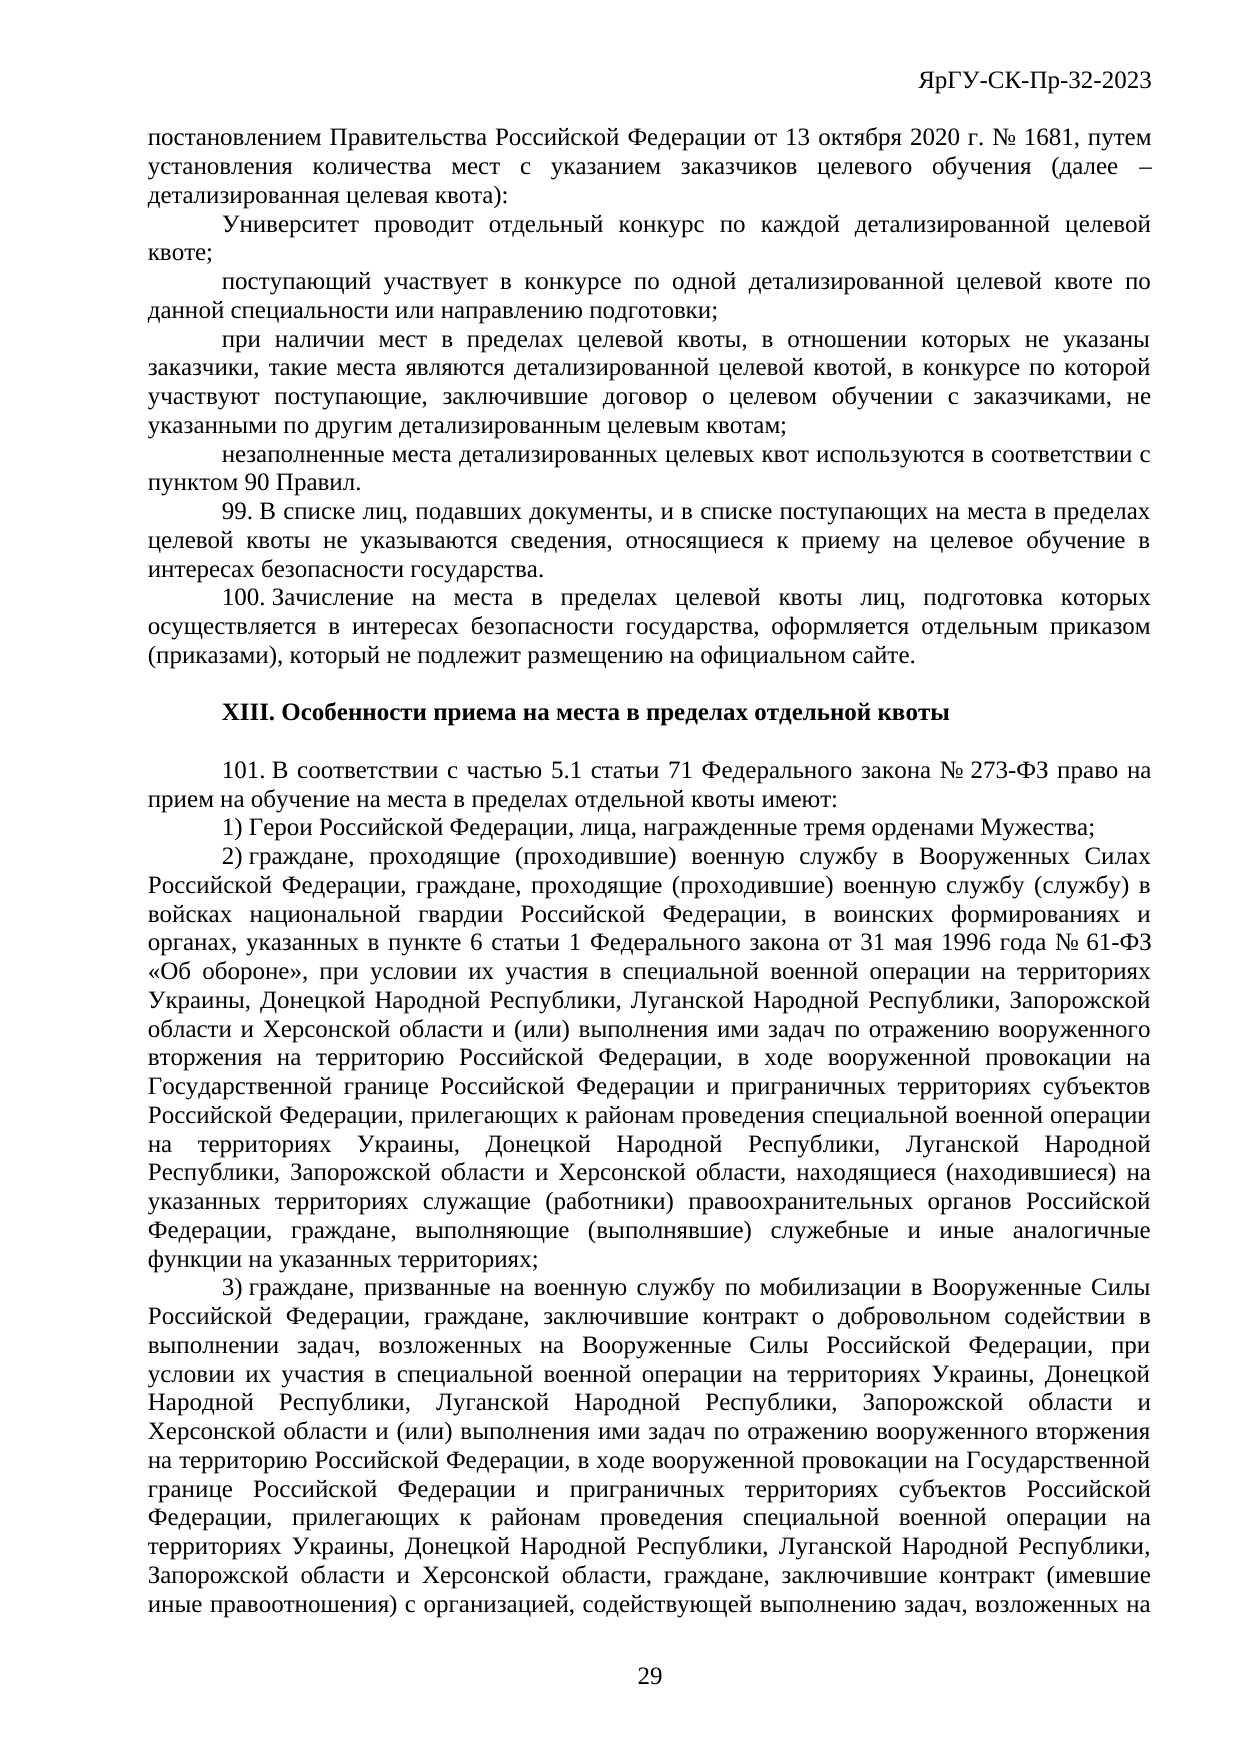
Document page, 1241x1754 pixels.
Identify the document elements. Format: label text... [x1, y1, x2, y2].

text 101. В соответствии с частью 5.1 статьи 71 Федерального закона № 273-ФЗ право на прием на обучение на места в пределах отдельной квоты имеют: [148, 755, 1152, 812]
text поступающий участвует в конкурсе по одной детализированной целевой квоте по данной специальности или направлению подготовки; [148, 266, 1152, 324]
text XIII. Особенности приема на места в пределах отдельной квоты [148, 697, 1152, 726]
text 99. В списке лиц, подавших документы, и в списке поступающих на места в пределах целевой квоты не указываются сведения, относящиеся к приему на целевое обучение в интересах безопасности государства. [148, 496, 1152, 582]
text незаполненные места детализированных целевых квот используются в соответствии с пунктом 90 Правил. [148, 439, 1152, 496]
text 100. Зачисление на места в пределах целевой квоты лиц, подготовка которых осуществляется в интересах безопасности государства, оформляется отдельным приказом (приказами), который не подлежит размещению на официальном сайте. [148, 582, 1152, 669]
text 1) Герои Российской Федерации, лица, награжденные тремя орденами Мужества; [148, 812, 1152, 841]
text Университет проводит отдельный конкурс по каждой детализированной целевой квоте; [148, 209, 1152, 266]
text при наличии мест в пределах целевой квоты, в отношении которых не указаны заказчики, такие места являются детализированной целевой квотой, в конкурсе по которой участвуют поступающие, заключившие договор о целевом обучении с заказчиками, не указанными по другим детализированным целевым квотам; [148, 324, 1152, 439]
text 2) граждане, проходящие (проходившие) военную службу в Вооруженных Силах Российской Федерации, граждане, проходящие (проходившие) военную службу (службу) в войсках национальной гвардии Российской Федерации, в воинских формированиях и органах, указанных в пункте 6 статьи 1 Федерального закона от 31 мая 1996 года № 61-ФЗ «Об обороне», при условии их участия в специальной военной операции на территориях Украины, Донецкой Народной Республики, Луганской Народной Республики, Запорожской области и Херсонской области и (или) выполнения ими задач по отражению вооруженного вторжения на территорию Российской Федерации, в ходе вооруженной провокации на Государственной границе Российской Федерации и приграничных территориях субъектов Российской Федерации, прилегающих к районам проведения специальной военной операции на территориях Украины, Донецкой Народной Республики, Луганской Народной Республики, Запорожской области и Херсонской области, находящиеся (находившиеся) на указанных территориях служащие (работники) правоохранительных органов Российской Федерации, граждане, выполняющие (выполнявшие) служебные и иные аналогичные функции на указанных территориях; [148, 841, 1152, 1272]
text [148, 1272, 1152, 1617]
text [148, 122, 1152, 209]
